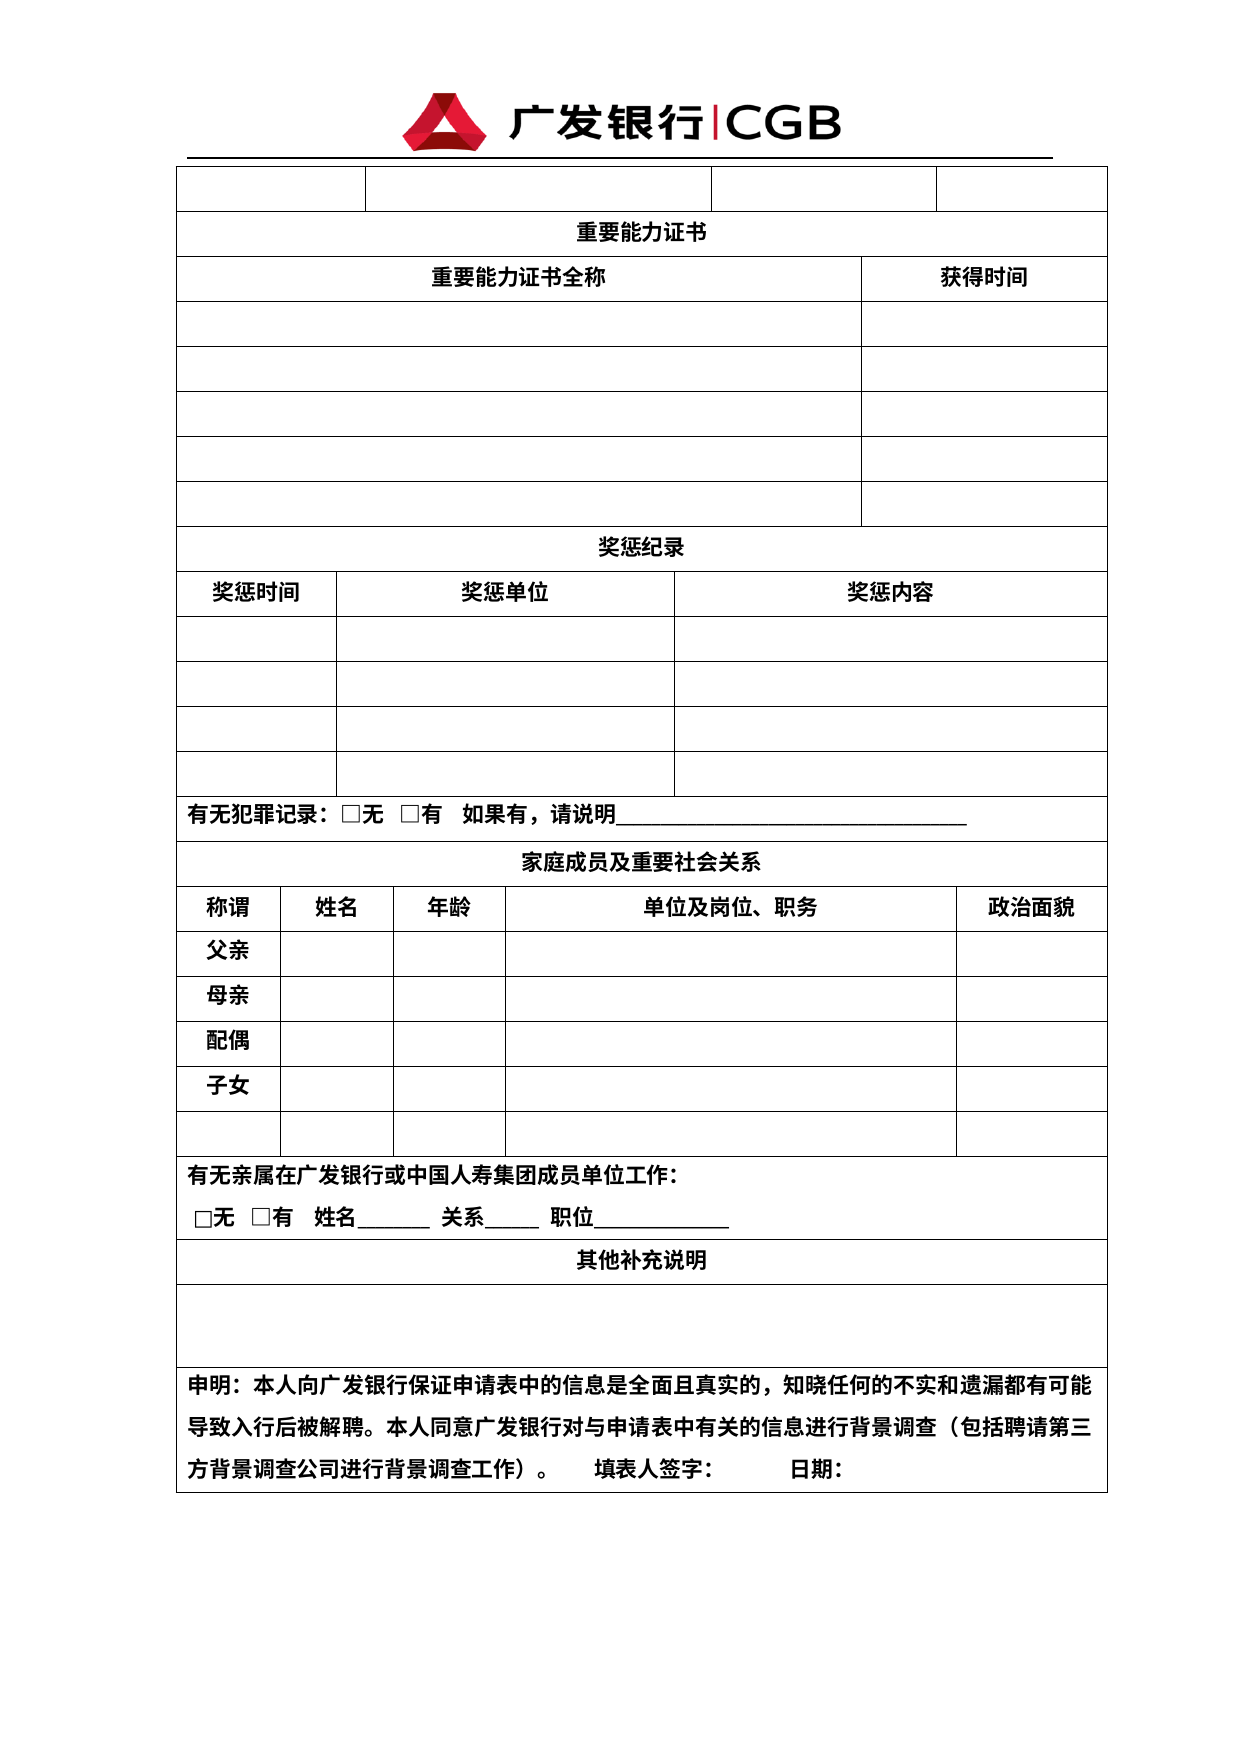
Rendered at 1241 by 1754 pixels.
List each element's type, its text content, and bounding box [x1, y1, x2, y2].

table_cell 奖惩内容 [675, 572, 1107, 616]
table_cell 称谓 [177, 887, 280, 931]
table_cell 获得时间 [862, 257, 1107, 301]
table_cell [281, 1067, 393, 1111]
table_cell [177, 662, 336, 706]
table_cell 父亲 [177, 932, 280, 976]
table_cell 其他补充说明 [177, 1240, 1107, 1284]
table_cell [957, 1112, 1107, 1156]
table_cell [506, 1022, 956, 1066]
table_cell [957, 1022, 1107, 1066]
table_cell [177, 302, 861, 346]
table_cell 母亲 [177, 977, 280, 1021]
table_cell [862, 437, 1107, 481]
table_cell [394, 1112, 505, 1156]
table_cell [281, 1112, 393, 1156]
table_cell [177, 167, 365, 211]
table_cell [506, 977, 956, 1021]
table_cell 重要能力证书 [177, 212, 1107, 256]
table_cell [177, 437, 861, 481]
table_cell [937, 167, 1107, 211]
table_cell [281, 977, 393, 1021]
table_cell [177, 347, 861, 391]
table_cell [177, 392, 861, 436]
table_cell [957, 932, 1107, 976]
table_cell 奖惩时间 [177, 572, 336, 616]
table_cell 有无亲属在广发银行或中国人寿集团成员单位工作： □无 □有 姓名________ 关系______ 职位_______________ [177, 1157, 1107, 1239]
table_cell 奖惩纪录 [177, 527, 1107, 571]
table_cell [862, 347, 1107, 391]
table_cell 单位及岗位、职务 [506, 887, 956, 931]
table_cell [862, 302, 1107, 346]
table_cell 有无犯罪记录：□无 □有 如果有，请说明_______________________________________ [177, 797, 1107, 841]
table_cell [177, 617, 336, 661]
table_cell 申明：本人向广发银行保证申请表中的信息是全面且真实的，知晓任何的不实和遗漏都有可能导致入行后被解聘。本人同意广发银行对与申请表中有关的信息进行背景调查（包括聘请第三方背景调查公司进行背景调查工作）。 填表人签字： 日期： [177, 1368, 1107, 1492]
table_cell [281, 932, 393, 976]
picture [396, 88, 844, 156]
table_cell [957, 1067, 1107, 1111]
table_cell [394, 977, 505, 1021]
table_cell [506, 932, 956, 976]
table_cell [177, 1112, 280, 1156]
table_cell [862, 482, 1107, 526]
table_cell [394, 1022, 505, 1066]
table_cell [177, 482, 861, 526]
table_cell [506, 1067, 956, 1111]
table_cell 重要能力证书全称 [177, 257, 861, 301]
table_cell [675, 662, 1107, 706]
table_cell [177, 707, 336, 751]
table_cell 子女 [177, 1067, 280, 1111]
table_cell [337, 617, 674, 661]
table_cell [712, 167, 936, 211]
table_cell [957, 977, 1107, 1021]
table_cell 奖惩单位 [337, 572, 674, 616]
table_cell [177, 1285, 1107, 1367]
table_cell [337, 752, 674, 796]
table_cell [394, 932, 505, 976]
table_cell [506, 1112, 956, 1156]
table_cell 政治面貌 [957, 887, 1107, 931]
table_cell [281, 1022, 393, 1066]
table_cell [675, 617, 1107, 661]
table_cell [675, 752, 1107, 796]
table_cell 家庭成员及重要社会关系 [177, 842, 1107, 886]
table_cell [366, 167, 711, 211]
table_cell 配偶 [177, 1022, 280, 1066]
table_cell [862, 392, 1107, 436]
table_cell 年龄 [394, 887, 505, 931]
table_cell 姓名 [281, 887, 393, 931]
table_cell [177, 752, 336, 796]
table_cell [675, 707, 1107, 751]
table_cell [394, 1067, 505, 1111]
table_cell [337, 707, 674, 751]
table_cell [337, 662, 674, 706]
